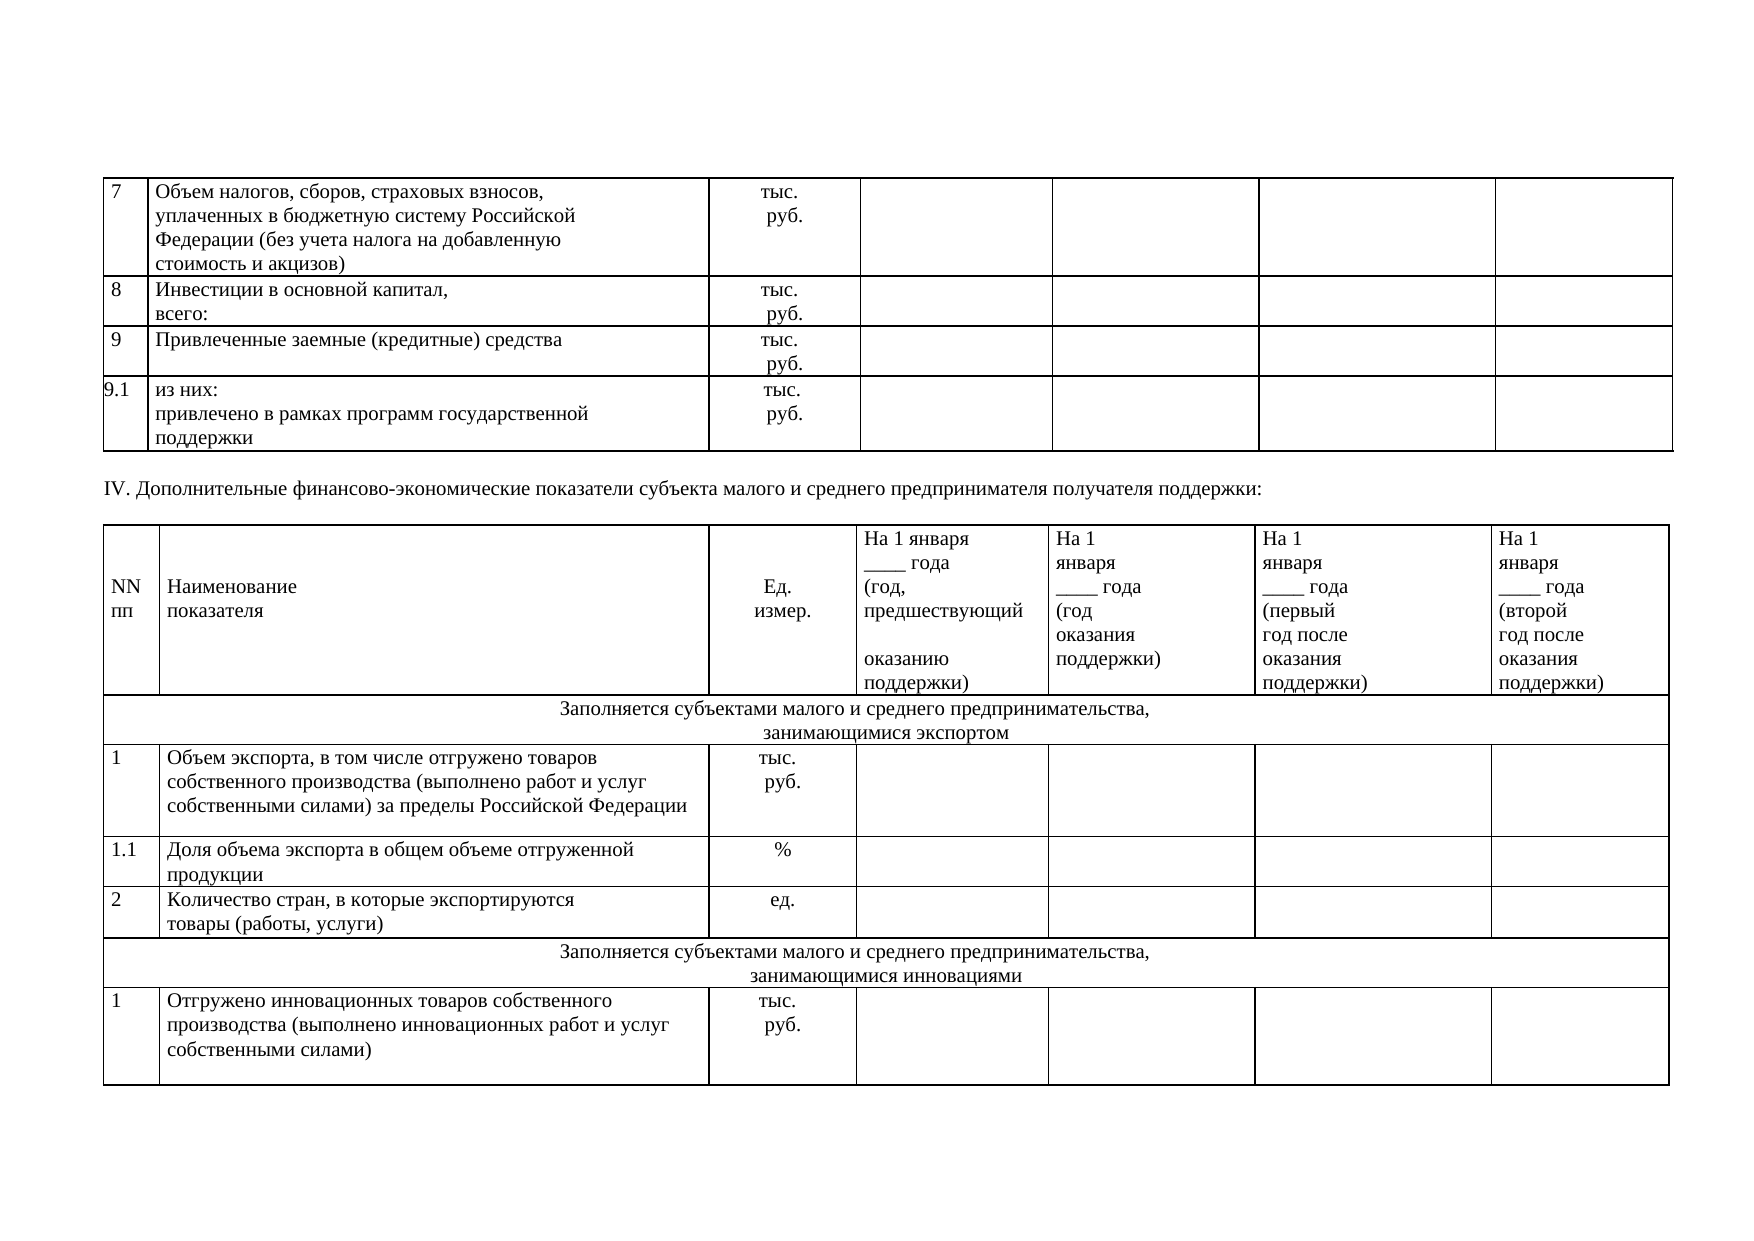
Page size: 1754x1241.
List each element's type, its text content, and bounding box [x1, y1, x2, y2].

table_cell [1496, 277, 1672, 325]
table_cell 9 [104, 327, 147, 375]
table_cell [1496, 327, 1672, 375]
table_cell [1049, 887, 1254, 937]
table_cell Доля объема экспорта в общем объеме отгруженной продукции [160, 837, 708, 886]
table_cell [861, 277, 1052, 325]
table_cell [1049, 988, 1254, 1084]
table_cell [1260, 277, 1495, 325]
table_header На 1 января ____ года (год, предшествующий оказанию поддержки) [857, 526, 1048, 694]
table_cell 1.1 [104, 837, 159, 886]
table_cell 8 [104, 277, 147, 325]
table_cell [857, 745, 1048, 836]
table_cell [861, 179, 1052, 275]
table_cell тыс. руб. [710, 327, 860, 375]
table_cell Объем экспорта, в том числе отгружено товаров собственного производства (выполнено работ и услуг собственными силами) за пределы Российской Федерации [160, 745, 708, 836]
table_cell тыс. руб. [710, 179, 860, 275]
table_cell [1053, 327, 1258, 375]
table_cell 1 [104, 988, 159, 1084]
table_cell [1049, 837, 1254, 886]
table_cell [1256, 887, 1491, 937]
table_cell [1492, 745, 1668, 836]
table_cell [1260, 327, 1495, 375]
table_cell Заполняется субъектами малого и среднего предпринимательства, занимающимися инновациями [104, 939, 1668, 987]
table_header NN пп [104, 526, 159, 694]
table_cell [1496, 377, 1672, 450]
table_cell 2 [104, 887, 159, 937]
table_cell 7 [104, 179, 147, 275]
table_cell тыс. руб. [710, 277, 860, 325]
table_cell [1256, 837, 1491, 886]
table_cell % [710, 837, 856, 886]
table_cell Инвестиции в основной капитал, всего: [149, 277, 708, 325]
table_cell Количество стран, в которые экспортируются товары (работы, услуги) [160, 887, 708, 937]
table_cell тыс. руб. [710, 377, 860, 450]
table_cell [1053, 377, 1258, 450]
table_cell 1 [104, 745, 159, 836]
table_cell тыс. руб. [710, 745, 856, 836]
table_cell Отгружено инновационных товаров собственного производства (выполнено инновационных работ и услуг собственными силами) [160, 988, 708, 1084]
table_cell [1496, 179, 1672, 275]
table_cell [1492, 837, 1668, 886]
table_cell из них: привлечено в рамках программ государственной поддержки [149, 377, 708, 450]
table_header На 1 января ____ года (первый год после оказания поддержки) [1256, 526, 1491, 694]
text IV. Дополнительные финансово-экономические показатели субъекта малого и среднего предпринимателя получателя поддержки: [103, 476, 1665, 500]
table_cell 9.1 [104, 377, 147, 450]
table_cell [861, 377, 1052, 450]
table_header Ед. измер. [710, 526, 856, 694]
table_cell [857, 837, 1048, 886]
table_cell [1260, 377, 1495, 450]
table_cell [1053, 179, 1258, 275]
table_header Наименование показателя [160, 526, 708, 694]
table_cell [1260, 179, 1495, 275]
table_cell [861, 327, 1052, 375]
table_cell Заполняется субъектами малого и среднего предпринимательства, занимающимися экспортом [104, 696, 1668, 744]
table_cell Объем налогов, сборов, страховых взносов, уплаченных в бюджетную систему Российской Федерации (без учета налога на добавленную стоимость и акцизов) [149, 179, 708, 275]
table_cell [1053, 277, 1258, 325]
table_header На 1 января ____ года (год оказания поддержки) [1049, 526, 1254, 694]
table_header На 1 января ____ года (второй год после оказания поддержки) [1492, 526, 1668, 694]
table_cell [1256, 745, 1491, 836]
table_cell [1049, 745, 1254, 836]
table_cell [1256, 988, 1491, 1084]
table_cell [857, 887, 1048, 937]
table_cell ед. [710, 887, 856, 937]
table_cell [857, 988, 1048, 1084]
table_cell [1492, 887, 1668, 937]
table_cell Привлеченные заемные (кредитные) средства [149, 327, 708, 375]
table_cell тыс. руб. [710, 988, 856, 1084]
table_cell [1492, 988, 1668, 1084]
